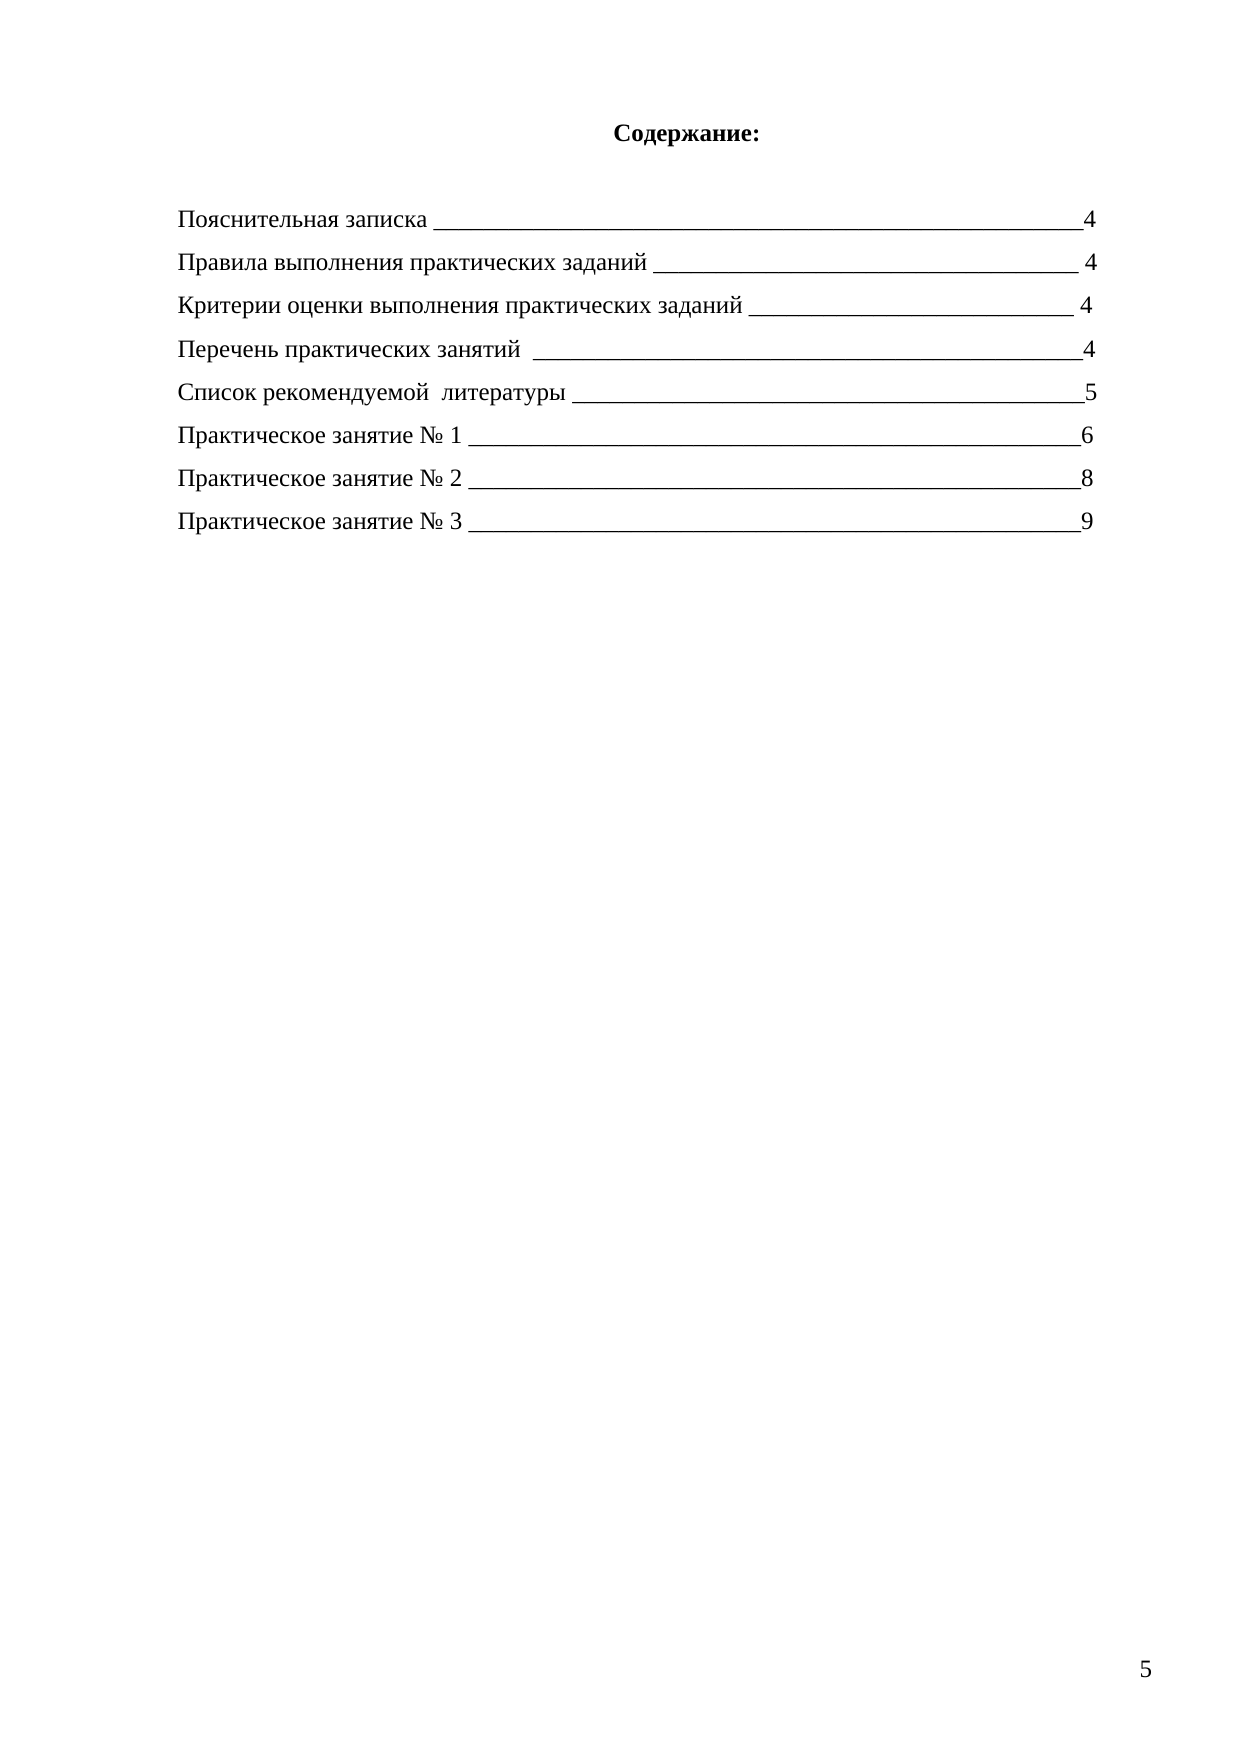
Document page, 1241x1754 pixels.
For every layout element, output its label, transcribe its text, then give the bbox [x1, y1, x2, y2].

text Критерии оценки выполнения практических заданий __________________________ 4 [177, 291, 1152, 319]
text Список рекомендуемой литературы _________________________________________5 [177, 377, 1152, 406]
text Практическое занятие № 1 _________________________________________________6 [177, 420, 1152, 449]
text Практическое занятие № 2 _________________________________________________8 [177, 463, 1152, 492]
text Практическое занятие № 3 _________________________________________________9 [177, 506, 1152, 535]
text Правила выполнения практических заданий __________________________________ 4 [177, 247, 1152, 276]
text Перечень практических занятий ____________________________________________4 [177, 334, 1152, 362]
text Содержание: [222, 118, 1152, 147]
text Пояснительная записка ____________________________________________________4 [177, 204, 1152, 233]
